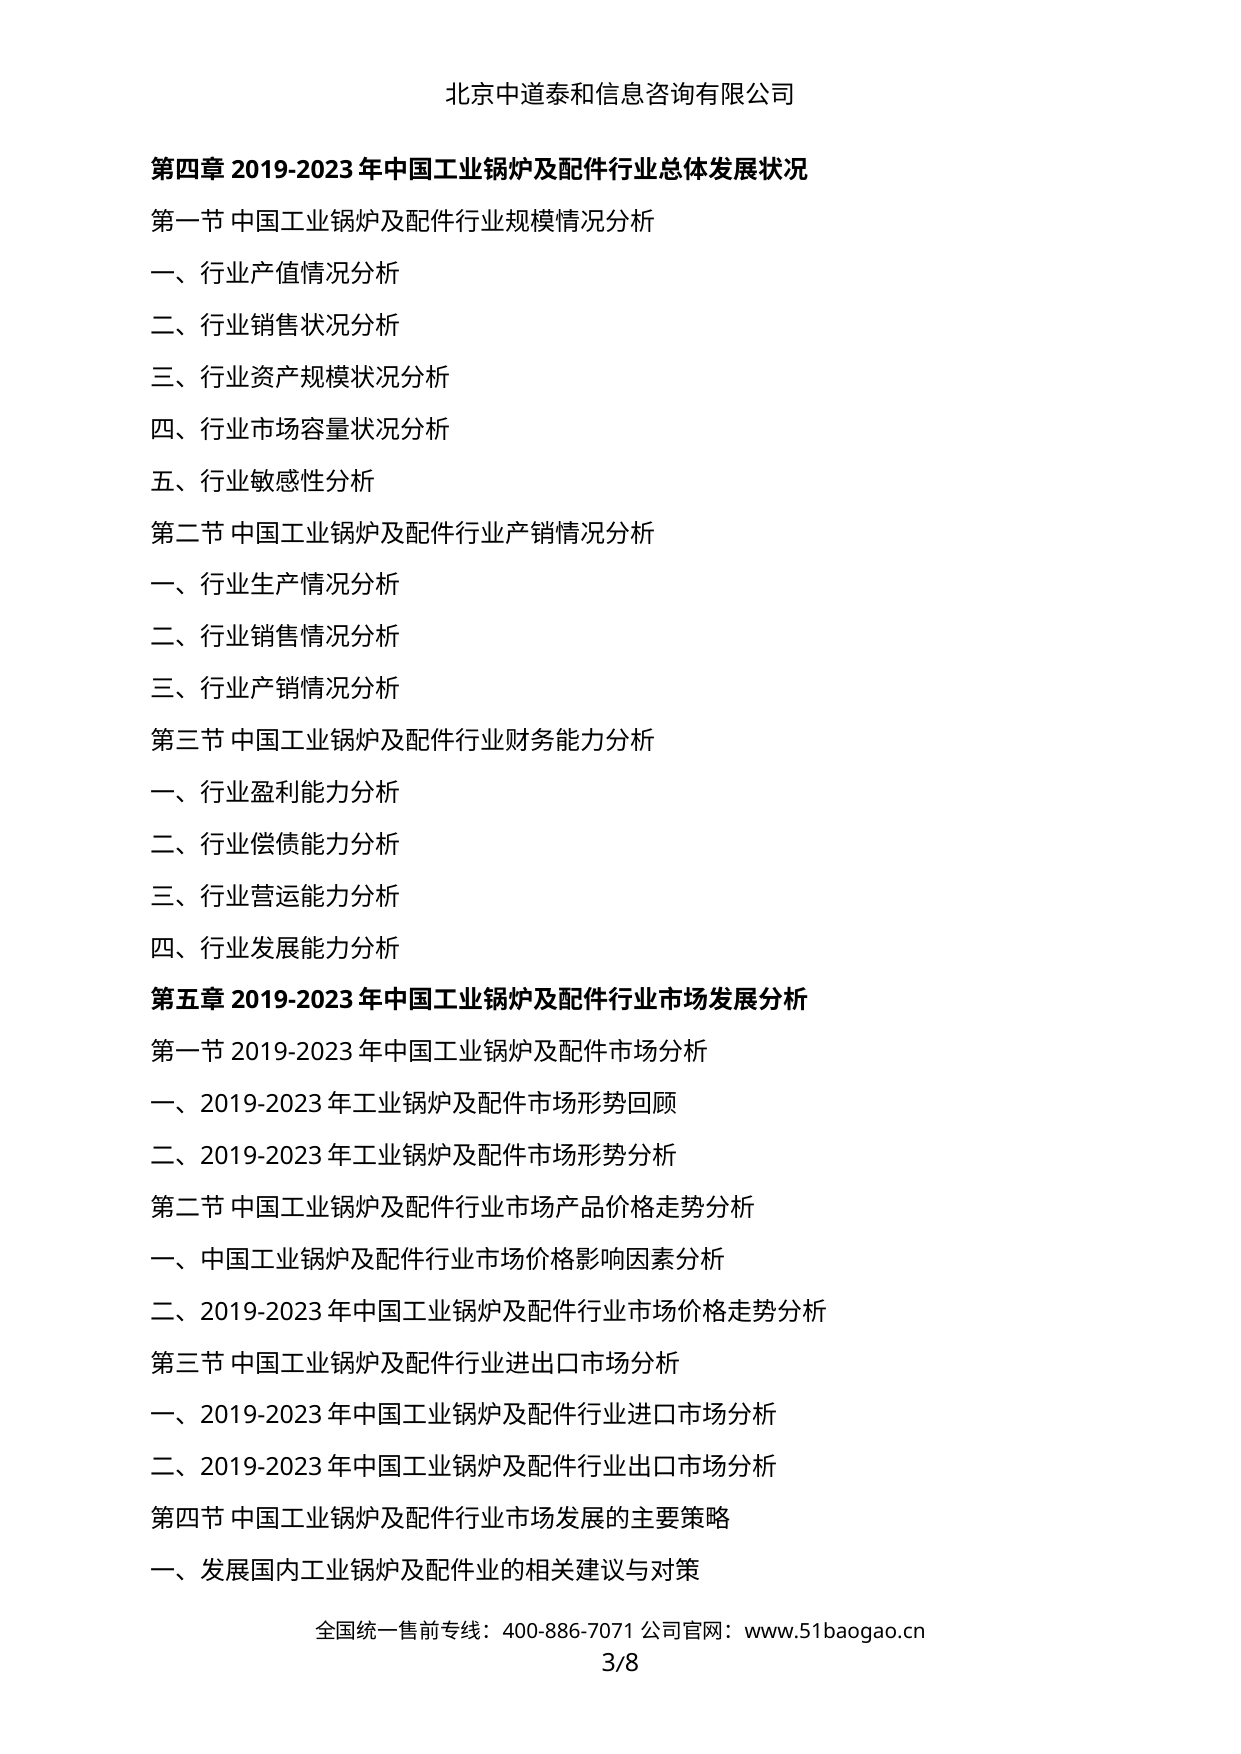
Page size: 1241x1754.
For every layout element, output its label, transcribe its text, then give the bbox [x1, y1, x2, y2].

text 第四章 2019-2023年中国工业锅炉及配件行业总体发展状况 [150, 150, 1090, 186]
text 第四节 中国工业锅炉及配件行业市场发展的主要策略 [150, 1499, 1090, 1535]
text 第三节 中国工业锅炉及配件行业进出口市场分析 [150, 1343, 1090, 1379]
text 一、行业盈利能力分析 [150, 772, 1090, 809]
text 一、行业生产情况分析 [150, 565, 1090, 601]
text 第五章 2019-2023年中国工业锅炉及配件行业市场发展分析 [150, 980, 1090, 1016]
text 第一节 2019-2023年中国工业锅炉及配件市场分析 [150, 1032, 1090, 1068]
text 第二节 中国工业锅炉及配件行业市场产品价格走势分析 [150, 1187, 1090, 1224]
text 三、行业资产规模状况分析 [150, 357, 1090, 394]
text 第三节 中国工业锅炉及配件行业财务能力分析 [150, 721, 1090, 757]
text 三、行业营运能力分析 [150, 876, 1090, 912]
text 一、中国工业锅炉及配件行业市场价格影响因素分析 [150, 1239, 1090, 1276]
text 二、2019-2023年中国工业锅炉及配件行业出口市场分析 [150, 1447, 1090, 1483]
text 一、2019-2023年中国工业锅炉及配件行业进口市场分析 [150, 1395, 1090, 1431]
text 二、行业销售状况分析 [150, 306, 1090, 342]
text 一、2019-2023年工业锅炉及配件市场形势回顾 [150, 1084, 1090, 1120]
text 四、行业发展能力分析 [150, 928, 1090, 964]
text 二、2019-2023年中国工业锅炉及配件行业市场价格走势分析 [150, 1291, 1090, 1327]
text 二、行业偿债能力分析 [150, 824, 1090, 861]
text 三、行业产销情况分析 [150, 669, 1090, 705]
text 第一节 中国工业锅炉及配件行业规模情况分析 [150, 202, 1090, 238]
text 一、发展国内工业锅炉及配件业的相关建议与对策 [150, 1551, 1090, 1587]
text 二、行业销售情况分析 [150, 617, 1090, 653]
text 第二节 中国工业锅炉及配件行业产销情况分析 [150, 513, 1090, 549]
text 二、2019-2023年工业锅炉及配件市场形势分析 [150, 1136, 1090, 1172]
text 四、行业市场容量状况分析 [150, 409, 1090, 446]
text 一、行业产值情况分析 [150, 254, 1090, 290]
text 五、行业敏感性分析 [150, 461, 1090, 497]
